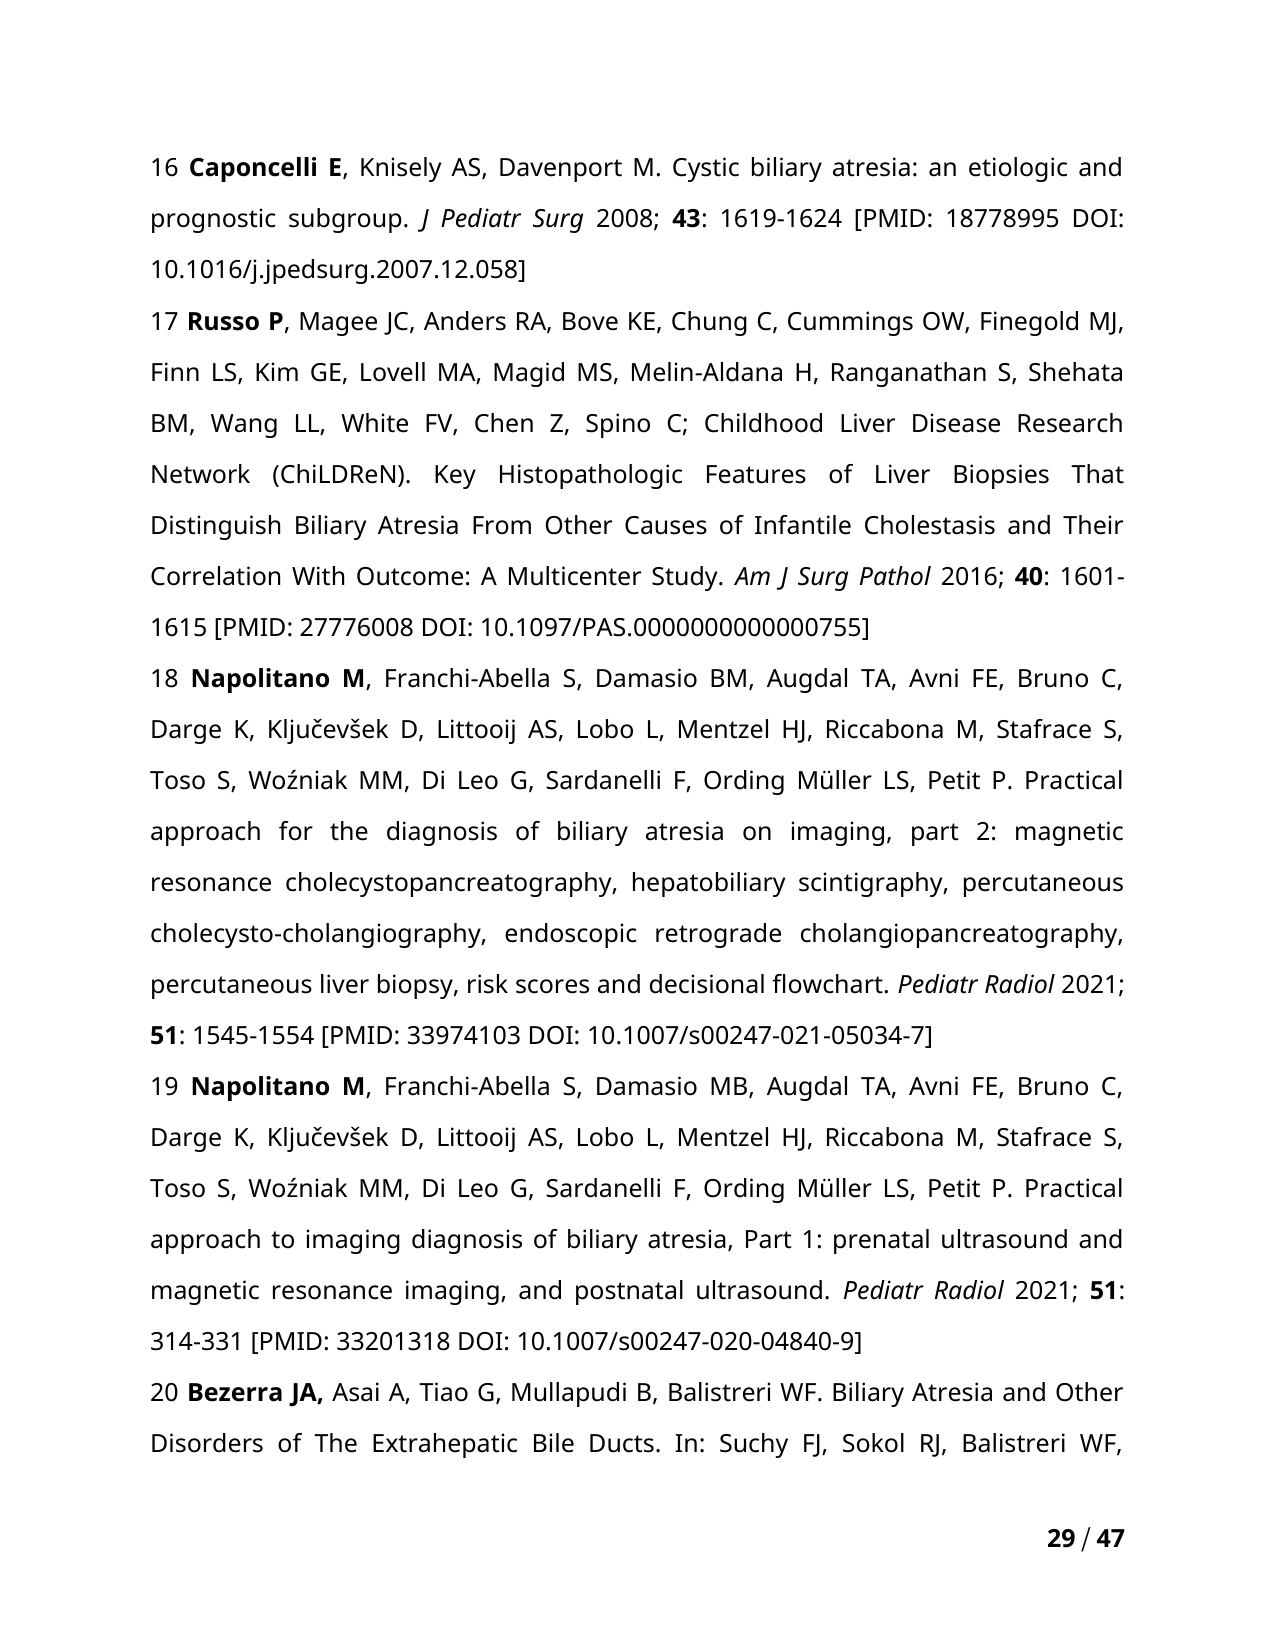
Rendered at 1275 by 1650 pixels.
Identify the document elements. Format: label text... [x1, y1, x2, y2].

text 19 Napolitano M, Franchi-Abella S, Damasio MB, Augdal TA, Avni FE, Bruno C, Darge K, Ključevšek D, Littooij AS, Lobo L, Mentzel HJ, Riccabona M, Stafrace S, Toso S, Woźniak MM, Di Leo G, Sardanelli F, Ording Müller LS, Petit P. Practical approach to imaging diagnosis of biliary atresia, Part 1: prenatal ultrasound and magnetic resonance imaging, and postnatal ultrasound. Pediatr Radiol 2021; 51: 314-331 [PMID: 33201318 DOI: 10.1007/s00247-020-04840-9] [150, 1069, 1125, 1358]
text 17 Russo P, Magee JC, Anders RA, Bove KE, Chung C, Cummings OW, Finegold MJ, Finn LS, Kim GE, Lovell MA, Magid MS, Melin-Aldana H, Ranganathan S, Shehata BM, Wang LL, White FV, Chen Z, Spino C; Childhood Liver Disease Research Network (ChiLDReN). Key Histopathologic Features of Liver Biopsies That Distinguish Biliary Atresia From Other Causes of Infantile Cholestasis and Their Correlation With Outcome: A Multicenter Study. Am J Surg Pathol 2016; 40: 1601-1615 [PMID: 27776008 DOI: 10.1097/PAS.0000000000000755] [150, 303, 1125, 643]
text 18 Napolitano M, Franchi-Abella S, Damasio BM, Augdal TA, Avni FE, Bruno C, Darge K, Ključevšek D, Littooij AS, Lobo L, Mentzel HJ, Riccabona M, Stafrace S, Toso S, Woźniak MM, Di Leo G, Sardanelli F, Ording Müller LS, Petit P. Practical approach for the diagnosis of biliary atresia on imaging, part 2: magnetic resonance cholecystopancreatography, hepatobiliary scintigraphy, percutaneous cholecysto-cholangiography, endoscopic retrograde cholangiopancreatography, percutaneous liver biopsy, risk scores and decisional flowchart. Pediatr Radiol 2021; 51: 1545-1554 [PMID: 33974103 DOI: 10.1007/s00247-021-05034-7] [150, 660, 1125, 1052]
text 16 Caponcelli E, Knisely AS, Davenport M. Cystic biliary atresia: an etiologic and prognostic subgroup. J Pediatr Surg 2008; 43: 1619-1624 [PMID: 18778995 DOI: 10.1016/j.jpedsurg.2007.12.058] [150, 150, 1125, 286]
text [150, 1375, 1125, 1460]
